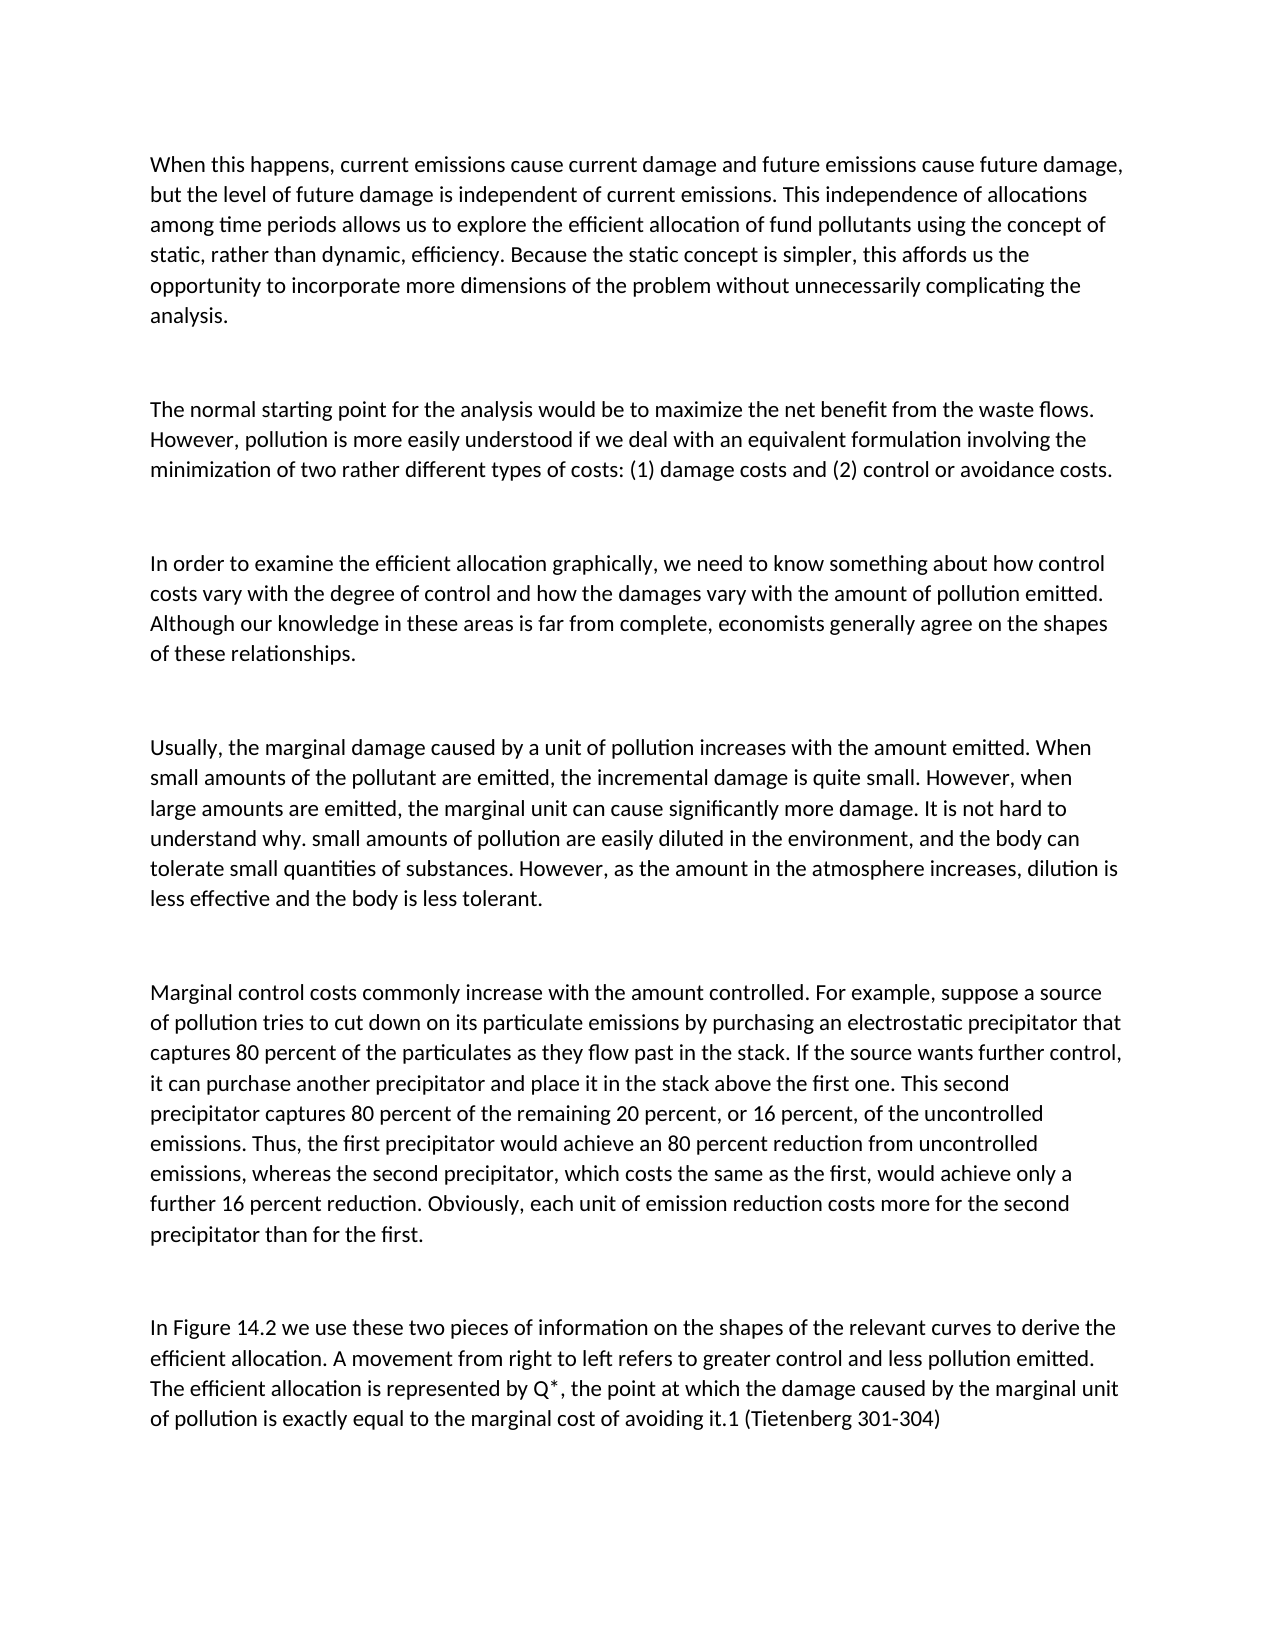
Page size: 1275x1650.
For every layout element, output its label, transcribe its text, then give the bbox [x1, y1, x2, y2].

text The normal starting point for the analysis would be to maximize the net benefit from the waste flows. However, pollution is more easily understood if we deal with an equivalent formulation involving the minimization of two rather different types of costs: (1) damage costs and (2) control or avoidance costs. [150, 395, 1125, 483]
text In order to examine the efficient allocation graphically, we need to know something about how control costs vary with the degree of control and how the damages vary with the amount of pollution emitted. Although our knowledge in these areas is far from complete, economists generally agree on the shapes of these relationships. [150, 549, 1125, 668]
text In Figure 14.2 we use these two pieces of information on the shapes of the relevant curves to derive the efficient allocation. A movement from right to left refers to greater control and less pollution emitted. The efficient allocation is represented by Q*, the point at which the damage caused by the marginal unit of pollution is exactly equal to the marginal cost of avoiding it.1 (Tietenberg 301-304) [150, 1313, 1125, 1432]
text When this happens, current emissions cause current damage and future emissions cause future damage, but the level of future damage is independent of current emissions. This independence of allocations among time periods allows us to explore the efficient allocation of fund pollutants using the concept of static, rather than dynamic, efficiency. Because the static concept is simpler, this affords us the opportunity to incorporate more dimensions of the problem without unnecessarily complicating the analysis. [150, 150, 1125, 329]
text Marginal control costs commonly increase with the amount controlled. For example, suppose a source of pollution tries to cut down on its particulate emissions by purchasing an electrostatic precipitator that captures 80 percent of the particulates as they flow past in the stack. If the source wants further control, it can purchase another precipitator and place it in the stack above the first one. This second precipitator captures 80 percent of the remaining 20 percent, or 16 percent, of the uncontrolled emissions. Thus, the first precipitator would achieve an 80 percent reduction from uncontrolled emissions, whereas the second precipitator, which costs the same as the first, would achieve only a further 16 percent reduction. Obviously, each unit of emission reduction costs more for the second precipitator than for the first. [150, 978, 1125, 1248]
text Usually, the marginal damage caused by a unit of pollution increases with the amount emitted. When small amounts of the pollutant are emitted, the incremental damage is quite small. However, when large amounts are emitted, the marginal unit can cause significantly more damage. It is not hard to understand why. small amounts of pollution are easily diluted in the environment, and the body can tolerate small quantities of substances. However, as the amount in the atmosphere increases, dilution is less effective and the body is less tolerant. [150, 733, 1125, 912]
